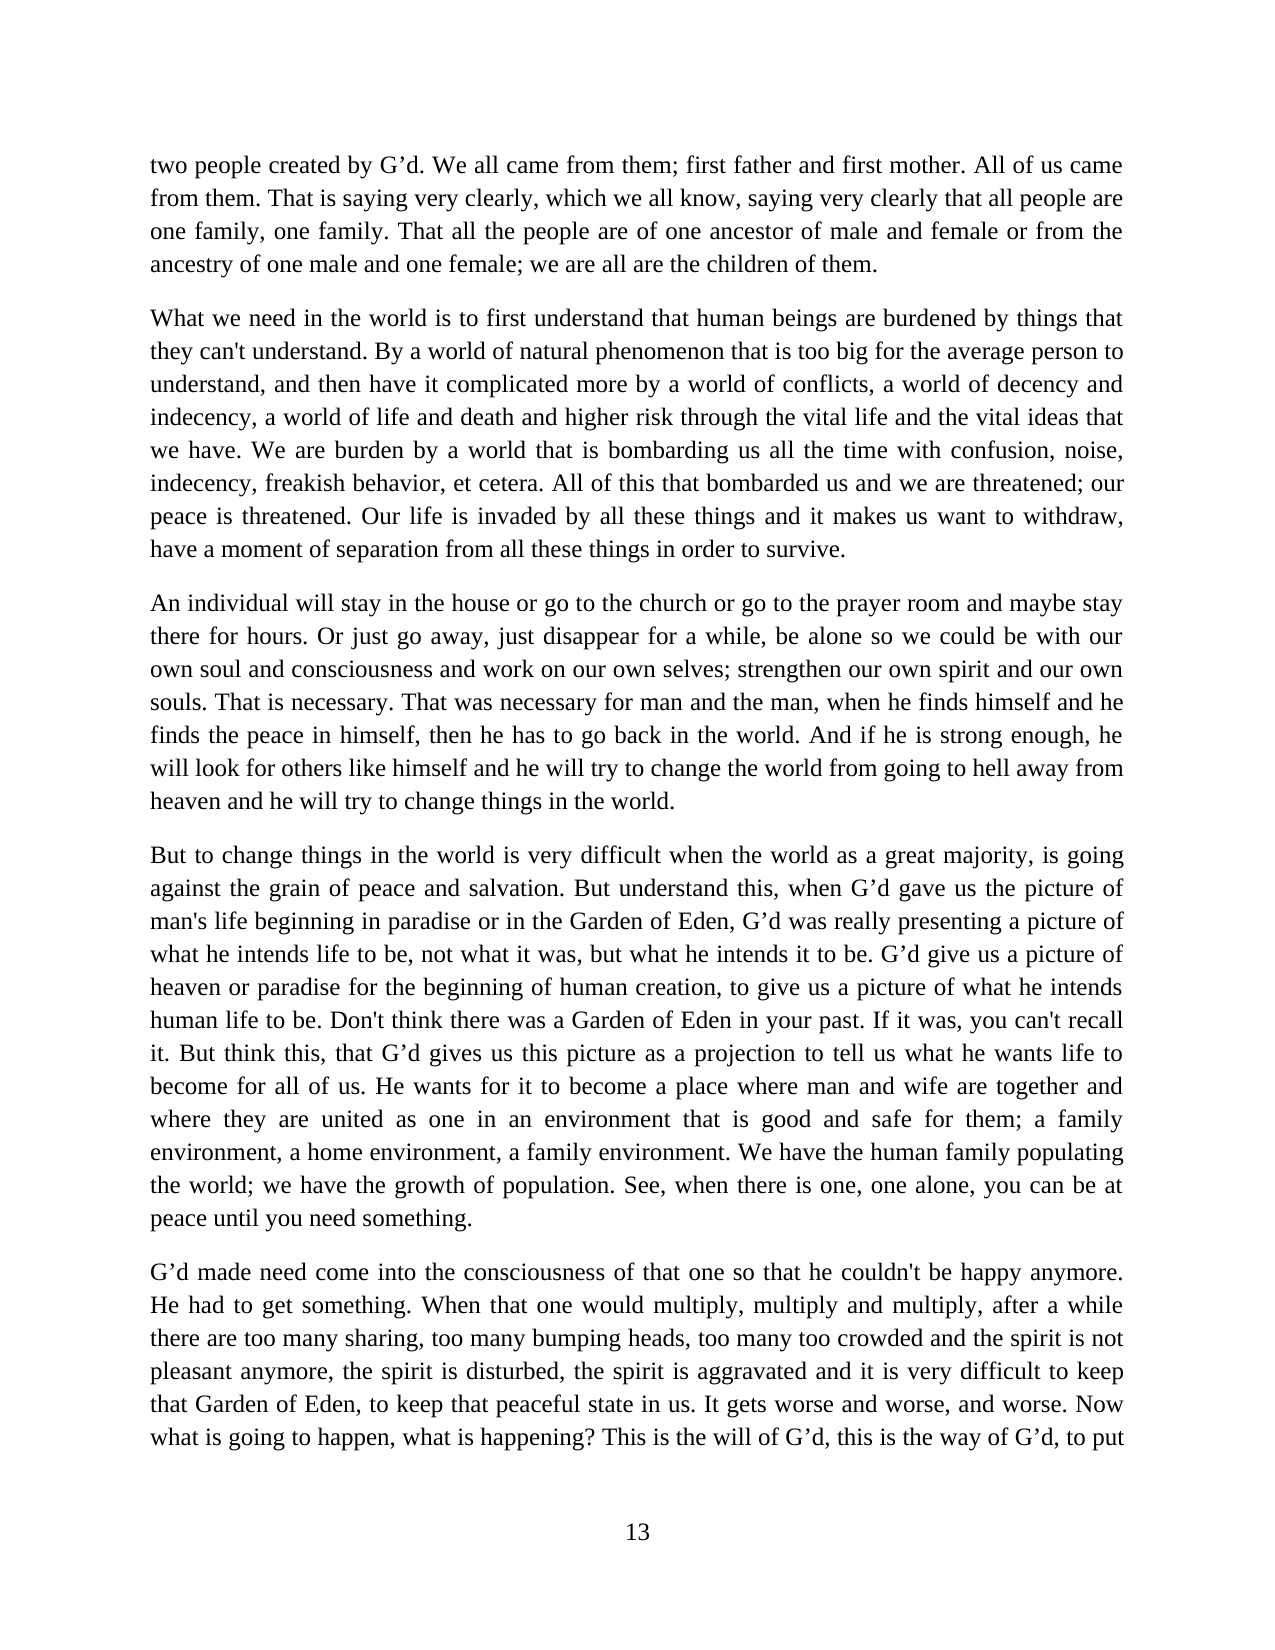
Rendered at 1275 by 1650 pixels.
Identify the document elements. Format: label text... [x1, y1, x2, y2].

text But to change things in the world is very difficult when the world as a great majority, is going against the grain of peace and salvation. But understand this, when G’d gave us the picture of man's life beginning in paradise or in the Garden of Eden, G’d was really presenting a picture of what he intends life to be, not what it was, but what he intends it to be. G’d give us a picture of heaven or paradise for the beginning of human creation, to give us a picture of what he intends human life to be. Don't think there was a Garden of Eden in your past. If it was, you can't recall it. But think this, that G’d gives us this picture as a projection to tell us what he wants life to become for all of us. He wants for it to become a place where man and wife are together and where they are united as one in an environment that is good and safe for them; a family environment, a home environment, a family environment. We have the human family populating the world; we have the growth of population. See, when there is one, one alone, you can be at peace until you need something. [150, 840, 1125, 1232]
text An individual will stay in the house or go to the church or go to the prayer room and maybe stay there for hours. Or just go away, just disappear for a while, be alone so we could be with our own soul and consciousness and work on our own selves; strengthen our own spirit and our own souls. That is necessary. That was necessary for man and the man, when he finds himself and he finds the peace in himself, then he has to go back in the world. And if he is strong enough, he will look for others like himself and he will try to change the world from going to hell away from heaven and he will try to change things in the world. [150, 588, 1125, 815]
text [150, 150, 1125, 278]
text What we need in the world is to first understand that human beings are burdened by things that they can't understand. By a world of natural phenomenon that is too big for the average person to understand, and then have it complicated more by a world of conflicts, a world of decency and indecency, a world of life and death and higher risk through the vital life and the vital ideas that we have. We are burden by a world that is bombarding us all the time with confusion, noise, indecency, freakish behavior, et cetera. All of this that bombarded us and we are threatened; our peace is threatened. Our life is invaded by all these things and it makes us want to withdraw, have a moment of separation from all these things in order to survive. [150, 303, 1125, 563]
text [150, 1257, 1125, 1451]
